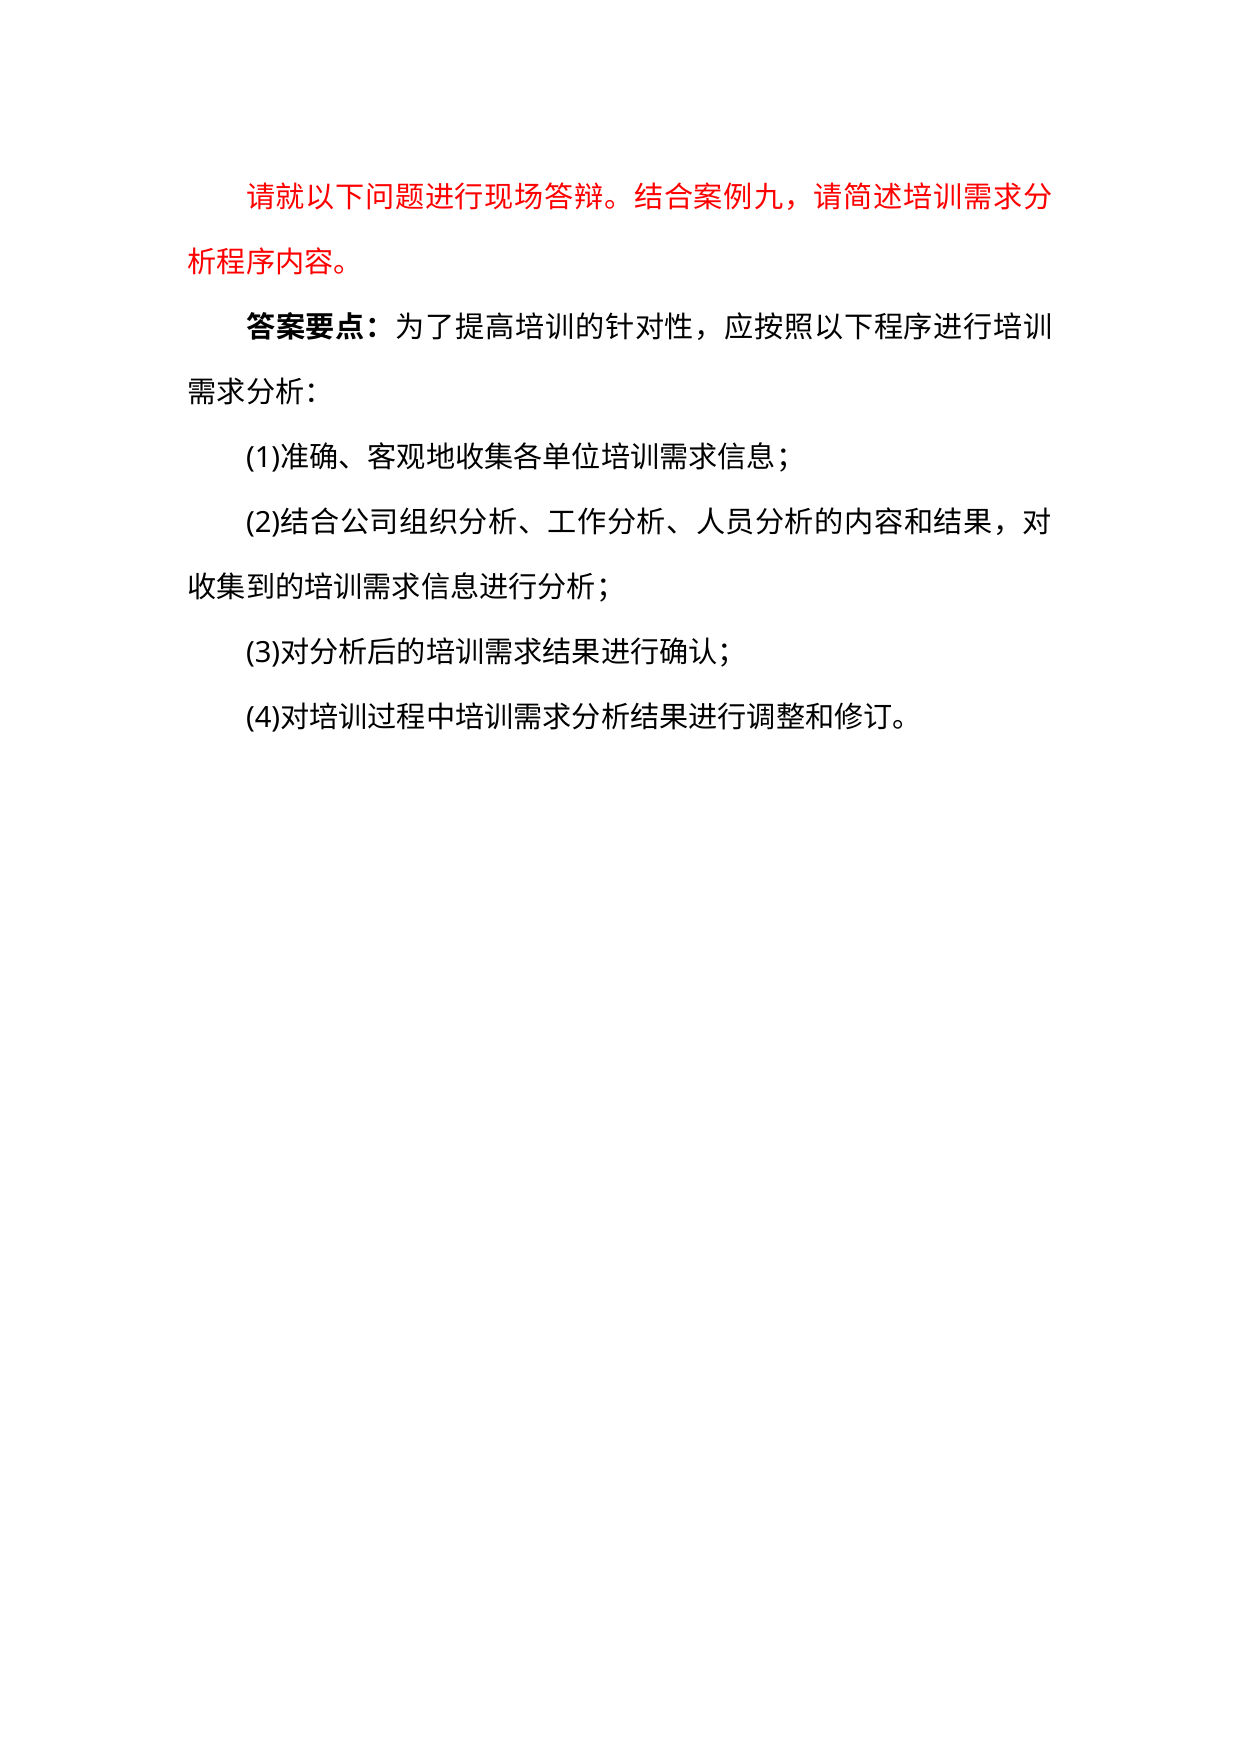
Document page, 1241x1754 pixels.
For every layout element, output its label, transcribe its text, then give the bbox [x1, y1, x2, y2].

text (3)对分析后的培训需求结果进行确认； [187, 617, 1053, 682]
text 请就以下问题进行现场答辩。结合案例九，请简述培训需求分析程序内容。 [187, 162, 1053, 292]
list (1)准确、客观地收集各单位培训需求信息； [187, 422, 1053, 487]
text (4)对培训过程中培训需求分析结果进行调整和修订。 [187, 682, 1053, 747]
list (2)结合公司组织分析、工作分析、人员分析的内容和结果，对收集到的培训需求信息进行分析； [187, 487, 1053, 617]
text 答案要点：为了提高培训的针对性，应按照以下程序进行培训需求分析： [187, 292, 1053, 422]
